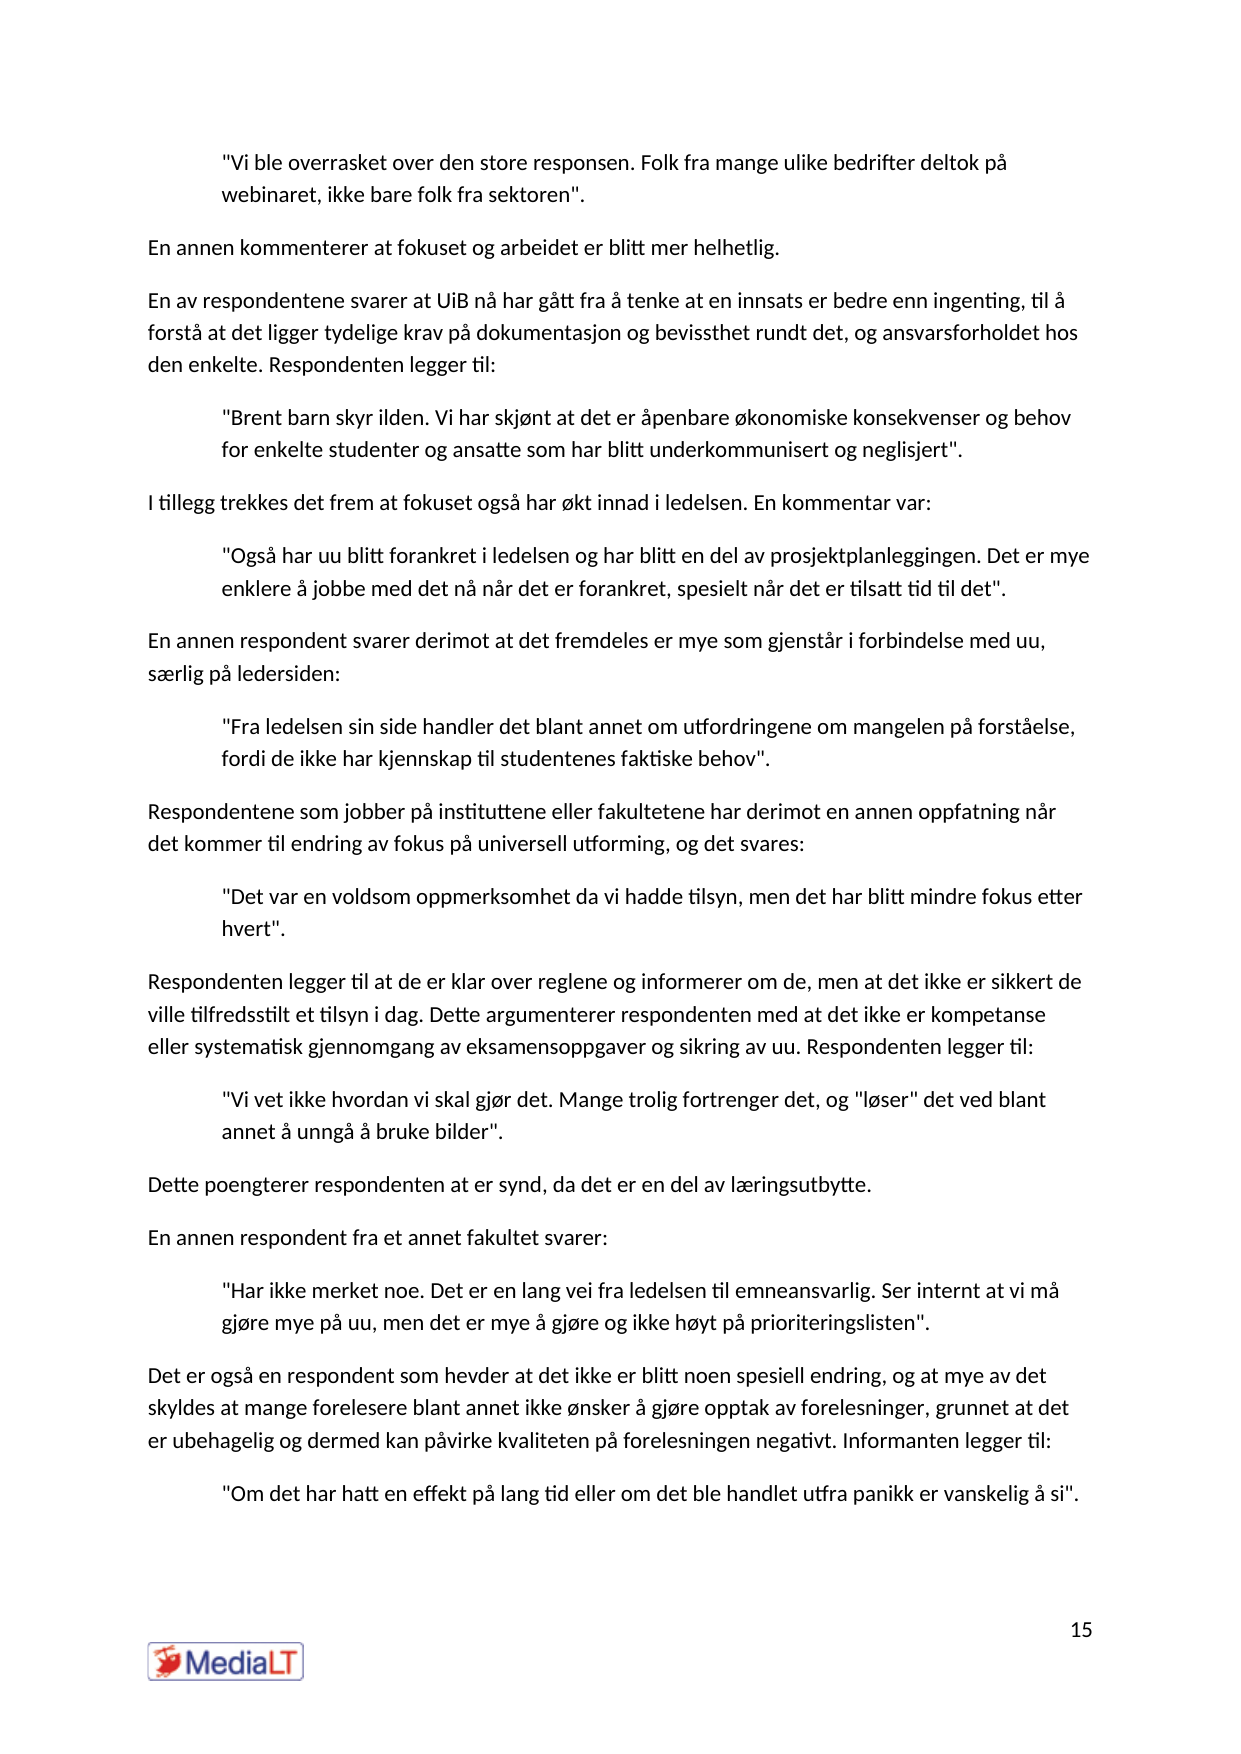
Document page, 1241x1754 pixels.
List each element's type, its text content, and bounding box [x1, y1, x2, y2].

text "Vi ble overrasket over den store responsen. Folk fra mange ulike bedrifter deltok på webinaret, ikke bare folk fra sektoren". [221, 148, 1093, 208]
text "Fra ledelsen sin side handler det blant annet om utfordringene om mangelen på forståelse, fordi de ikke har kjennskap til studentenes faktiske behov". [221, 712, 1093, 772]
text Det er også en respondent som hevder at det ikke er blitt noen spesiell endring, og at mye av det skyldes at mange forelesere blant annet ikke ønsker å gjøre opptak av forelesninger, grunnet at det er ubehagelig og dermed kan påvirke kvaliteten på forelesningen negativt. Informanten legger til: [148, 1361, 1093, 1454]
text "Brent barn skyr ilden. Vi har skjønt at det er åpenbare økonomiske konsekvenser og behov for enkelte studenter og ansatte som har blitt underkommunisert og neglisjert". [221, 403, 1093, 463]
text "Det var en voldsom oppmerksomhet da vi hadde tilsyn, men det har blitt mindre fokus etter hvert". [221, 882, 1093, 942]
text En annen respondent fra et annet fakultet svarer: [148, 1223, 1093, 1251]
text Respondenten legger til at de er klar over reglene og informerer om de, men at det ikke er sikkert de ville tilfredsstilt et tilsyn i dag. Dette argumenterer respondenten med at det ikke er kompetanse eller systematisk gjennomgang av eksamensoppgaver og sikring av uu. Respondenten legger til: [148, 967, 1093, 1060]
text "Også har uu blitt forankret i ledelsen og har blitt en del av prosjektplanleggingen. Det er mye enklere å jobbe med det nå når det er forankret, spesielt når det er tilsatt tid til det". [221, 541, 1093, 602]
picture [147, 1642, 304, 1681]
text Respondentene som jobber på instituttene eller fakultetene har derimot en annen oppfatning når det kommer til endring av fokus på universell utforming, og det svares: [148, 797, 1093, 857]
text Dette poengterer respondenten at er synd, da det er en del av læringsutbytte. [148, 1170, 1093, 1198]
text En annen respondent svarer derimot at det fremdeles er mye som gjenstår i forbindelse med uu, særlig på ledersiden: [148, 627, 1093, 687]
text En av respondentene svarer at UiB nå har gått fra å tenke at en innsats er bedre enn ingenting, til å forstå at det ligger tydelige krav på dokumentasjon og bevissthet rundt det, og ansvarsforholdet hos den enkelte. Respondenten legger til: [148, 286, 1093, 378]
text "Om det har hatt en effekt på lang tid eller om det ble handlet utfra panikk er vanskelig å si". [148, 1479, 1093, 1507]
text I tillegg trekkes det frem at fokuset også har økt innad i ledelsen. En kommentar var: [148, 488, 1093, 516]
text "Har ikke merket noe. Det er en lang vei fra ledelsen til emneansvarlig. Ser internt at vi må gjøre mye på uu, men det er mye å gjøre og ikke høyt på prioriteringslisten". [221, 1276, 1093, 1336]
text "Vi vet ikke hvordan vi skal gjør det. Mange trolig fortrenger det, og "løser" det ved blant annet å unngå å bruke bilder". [221, 1085, 1093, 1145]
text En annen kommenterer at fokuset og arbeidet er blitt mer helhetlig. [148, 233, 1093, 261]
